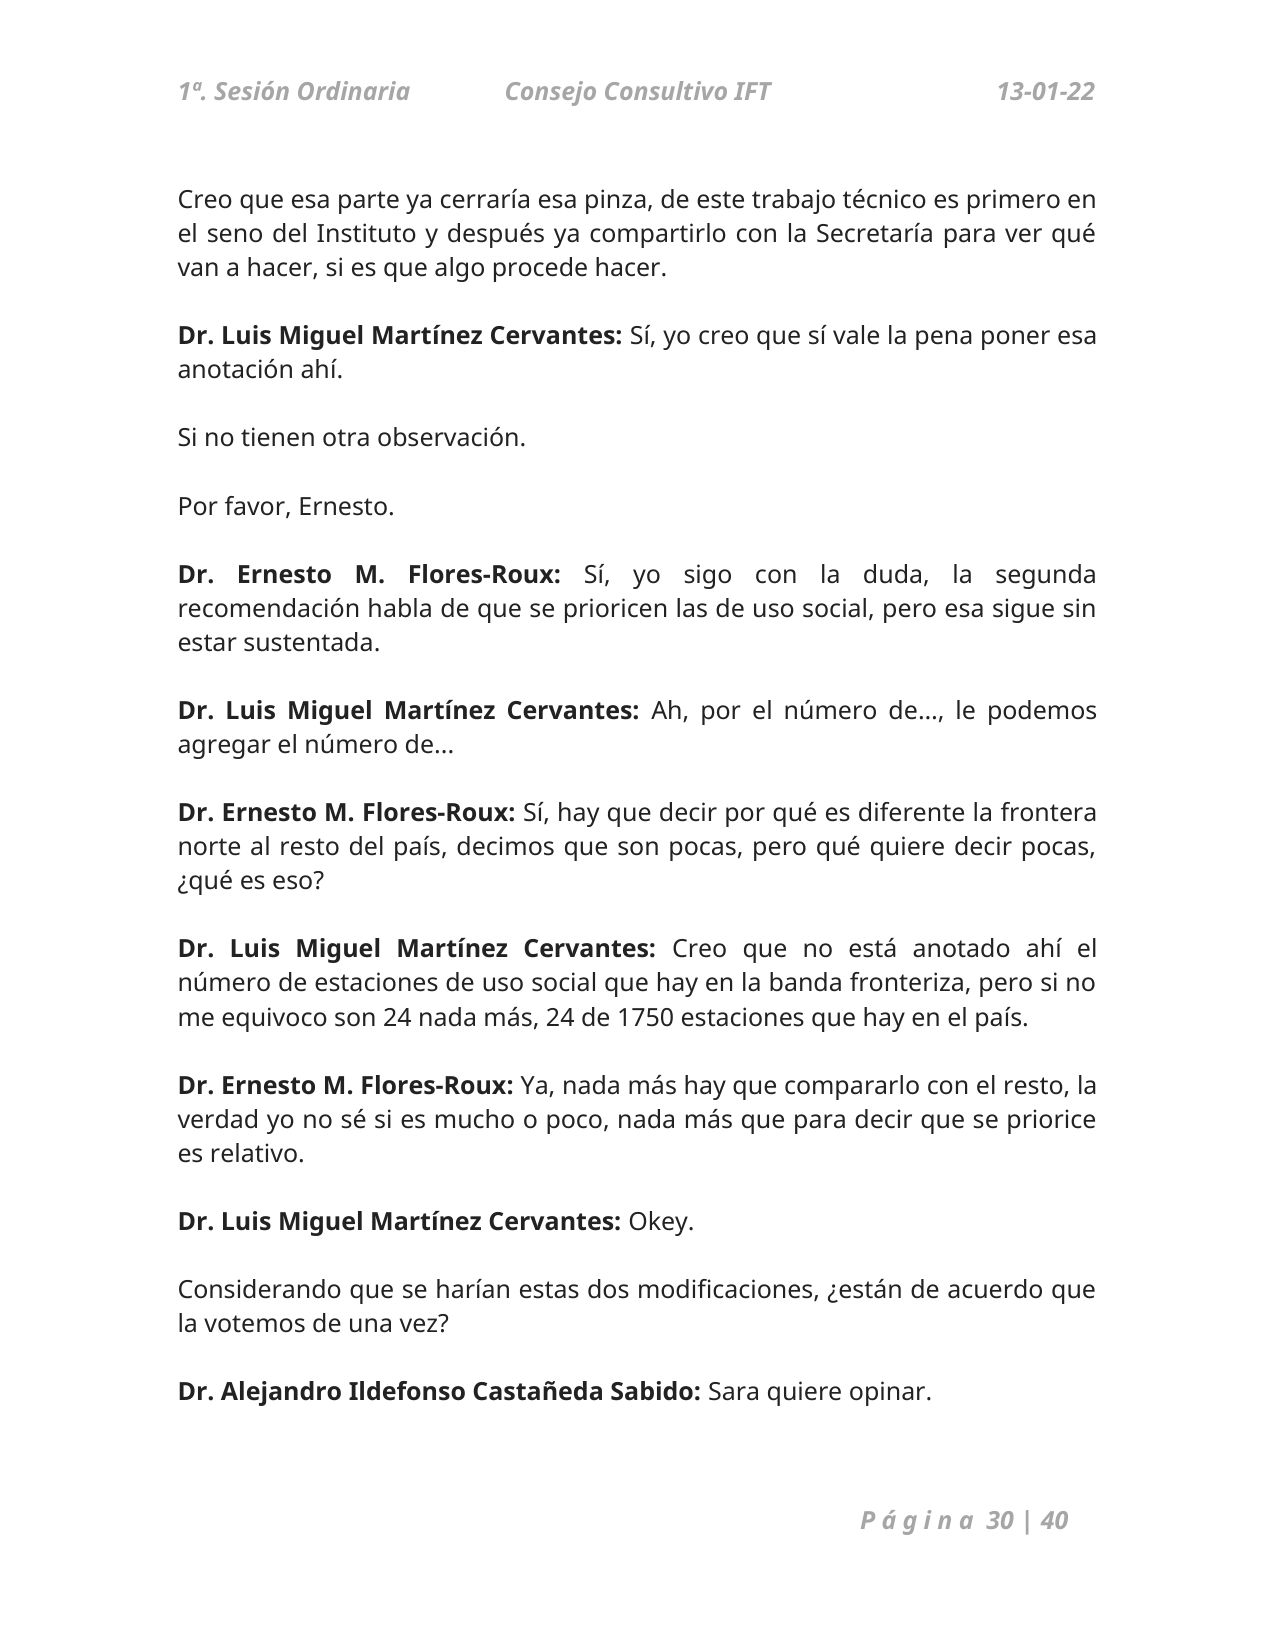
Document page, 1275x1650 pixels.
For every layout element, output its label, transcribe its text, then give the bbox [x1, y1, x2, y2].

text Si no tienen otra observación. [177, 420, 1098, 454]
text Dr. Luis Miguel Martínez Cervantes: Creo que no está anotado ahí el número de estaciones de uso social que hay en la banda fronteriza, pero si no me equivoco son 24 nada más, 24 de 1750 estaciones que hay en el país. [177, 931, 1098, 1033]
text Por favor, Ernesto. [177, 488, 1098, 522]
text Dr. Luis Miguel Martínez Cervantes: Ah, por el número de…, le podemos agregar el número de... [177, 693, 1098, 761]
text Dr. Ernesto M. Flores-Roux: Ya, nada más hay que compararlo con el resto, la verdad yo no sé si es mucho o poco, nada más que para decir que se priorice es relativo. [177, 1067, 1098, 1169]
text Dr. Ernesto M. Flores-Roux: Sí, yo sigo con la duda, la segunda recomendación habla de que se prioricen las de uso social, pero esa sigue sin estar sustentada. [177, 556, 1098, 658]
text Creo que esa parte ya cerraría esa pinza, de este trabajo técnico es primero en el seno del Instituto y después ya compartirlo con la Secretaría para ver qué van a hacer, si es que algo procede hacer. [177, 182, 1098, 284]
text Dr. Luis Miguel Martínez Cervantes: Sí, yo creo que sí vale la pena poner esa anotación ahí. [177, 318, 1098, 386]
text Dr. Ernesto M. Flores-Roux: Sí, hay que decir por qué es diferente la frontera norte al resto del país, decimos que son pocas, pero qué quiere decir pocas, ¿qué es eso? [177, 795, 1098, 897]
text Considerando que se harían estas dos modificaciones, ¿están de acuerdo que la votemos de una vez? [177, 1272, 1098, 1340]
text Dr. Alejandro Ildefonso Castañeda Sabido: Sara quiere opinar. [177, 1374, 1098, 1408]
text Dr. Luis Miguel Martínez Cervantes: Okey. [177, 1203, 1098, 1238]
